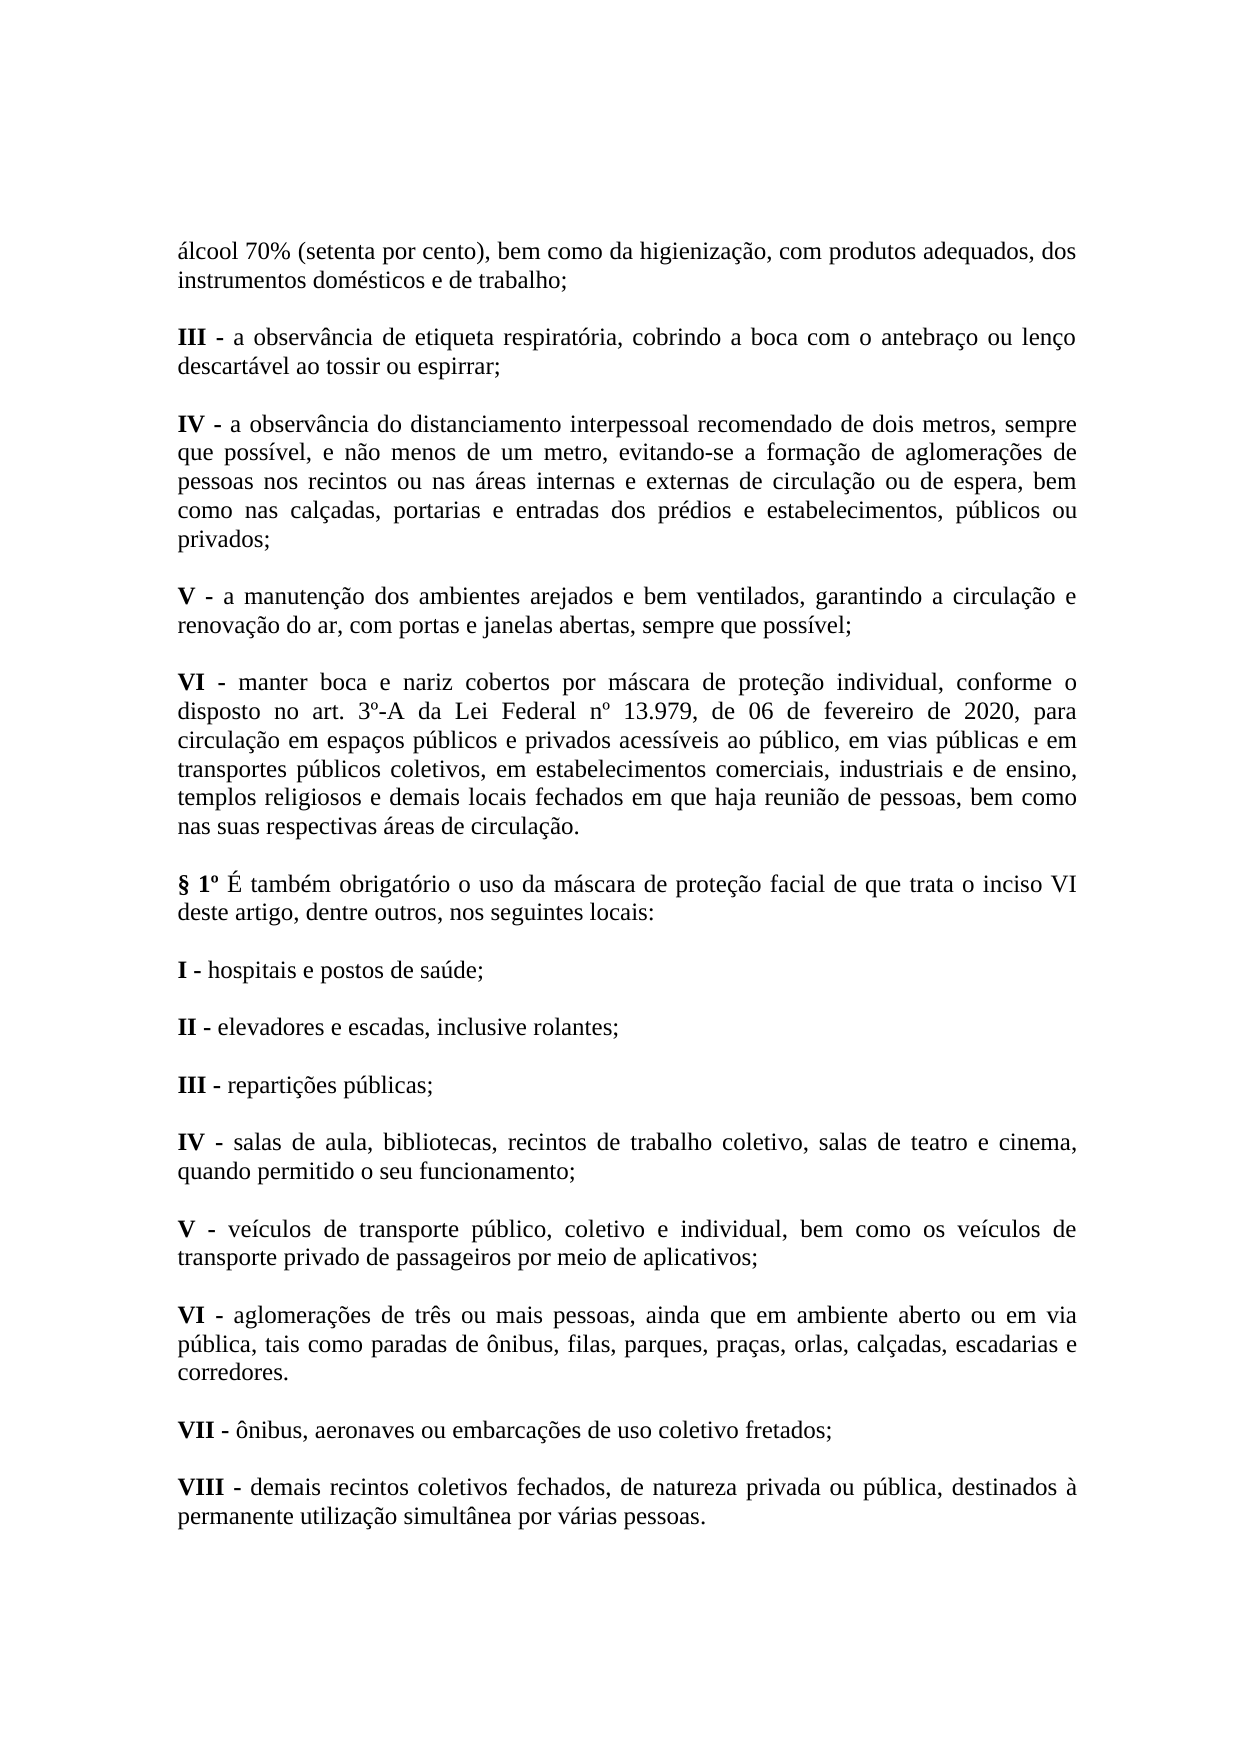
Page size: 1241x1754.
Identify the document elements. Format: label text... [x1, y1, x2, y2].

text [177, 236, 1078, 294]
text II - elevadores e escadas, inclusive rolantes; [177, 1012, 1078, 1041]
text IV - a observância do distanciamento interpessoal recomendado de dois metros, sempre que possível, e não menos de um metro, evitando-se a formação de aglomerações de pessoas nos recintos ou nas áreas internas e externas de circulação ou de espera, bem como nas calçadas, portarias e entradas dos prédios e estabelecimentos, públicos ou privados; [177, 409, 1078, 552]
text VI - manter boca e nariz cobertos por máscara de proteção individual, conforme o disposto no art. 3º-A da Lei Federal nº 13.979, de 06 de fevereiro de 2020, para circulação em espaços públicos e privados acessíveis ao público, em vias públicas e em transportes públicos coletivos, em estabelecimentos comerciais, industriais e de ensino, templos religiosos e demais locais fechados em que haja reunião de pessoas, bem como nas suas respectivas áreas de circulação. [177, 667, 1078, 840]
text V - a manutenção dos ambientes arejados e bem ventilados, garantindo a circulação e renovação do ar, com portas e janelas abertas, sempre que possível; [177, 581, 1078, 639]
text I - hospitais e postos de saúde; [177, 955, 1078, 984]
text VI - aglomerações de três ou mais pessoas, ainda que em ambiente aberto ou em via pública, tais como paradas de ônibus, filas, parques, praças, orlas, calçadas, escadarias e corredores. [177, 1300, 1078, 1386]
text IV - salas de aula, bibliotecas, recintos de trabalho coletivo, salas de teatro e cinema, quando permitido o seu funcionamento; [177, 1127, 1078, 1185]
text VII - ônibus, aeronaves ou embarcações de uso coletivo fretados; [177, 1415, 1078, 1444]
text III - a observância de etiqueta respiratória, cobrindo a boca com o antebraço ou lenço descartável ao tossir ou espirrar; [177, 322, 1078, 380]
text § 1º É também obrigatório o uso da máscara de proteção facial de que trata o inciso VI deste artigo, dentre outros, nos seguintes locais: [177, 869, 1078, 926]
text V - veículos de transporte público, coletivo e individual, bem como os veículos de transporte privado de passageiros por meio de aplicativos; [177, 1214, 1078, 1271]
text VIII - demais recintos coletivos fechados, de natureza privada ou pública, destinados à permanente utilização simultânea por várias pessoas. [177, 1472, 1078, 1530]
text III - repartições públicas; [177, 1070, 1078, 1099]
